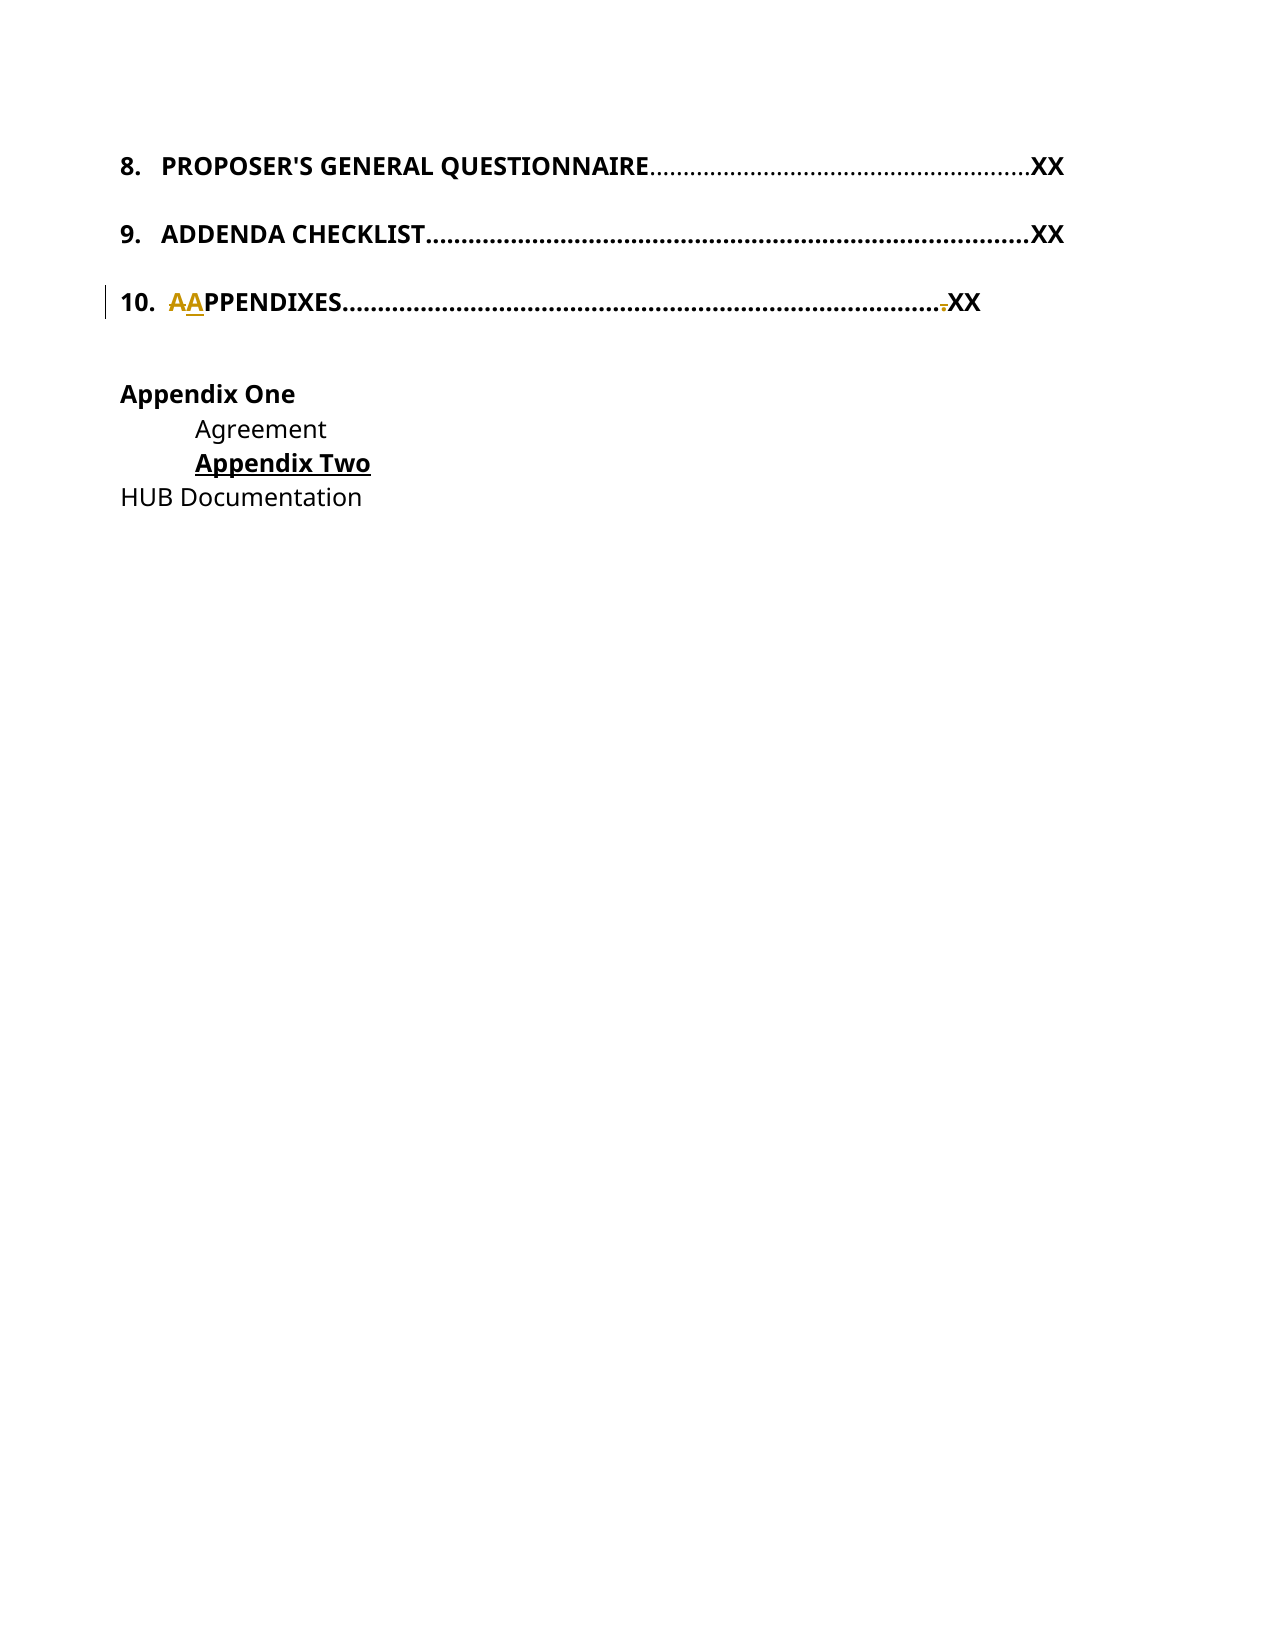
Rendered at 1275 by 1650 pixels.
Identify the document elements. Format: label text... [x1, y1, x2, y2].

text Appendix One [120, 377, 1155, 411]
text Agreement [120, 411, 1155, 445]
text HUB DocumentationSECTION 1 [120, 479, 1155, 513]
text 9. ADDENDA CHECKLIST XX [120, 217, 1155, 251]
text 10. PPENDIXES…………………………………………………………………………XX [120, 285, 1155, 319]
text Appendix Two [120, 445, 1155, 479]
text 8. PROPOSER'S GENERAL QUESTIONNAIRE XX [120, 149, 1155, 183]
